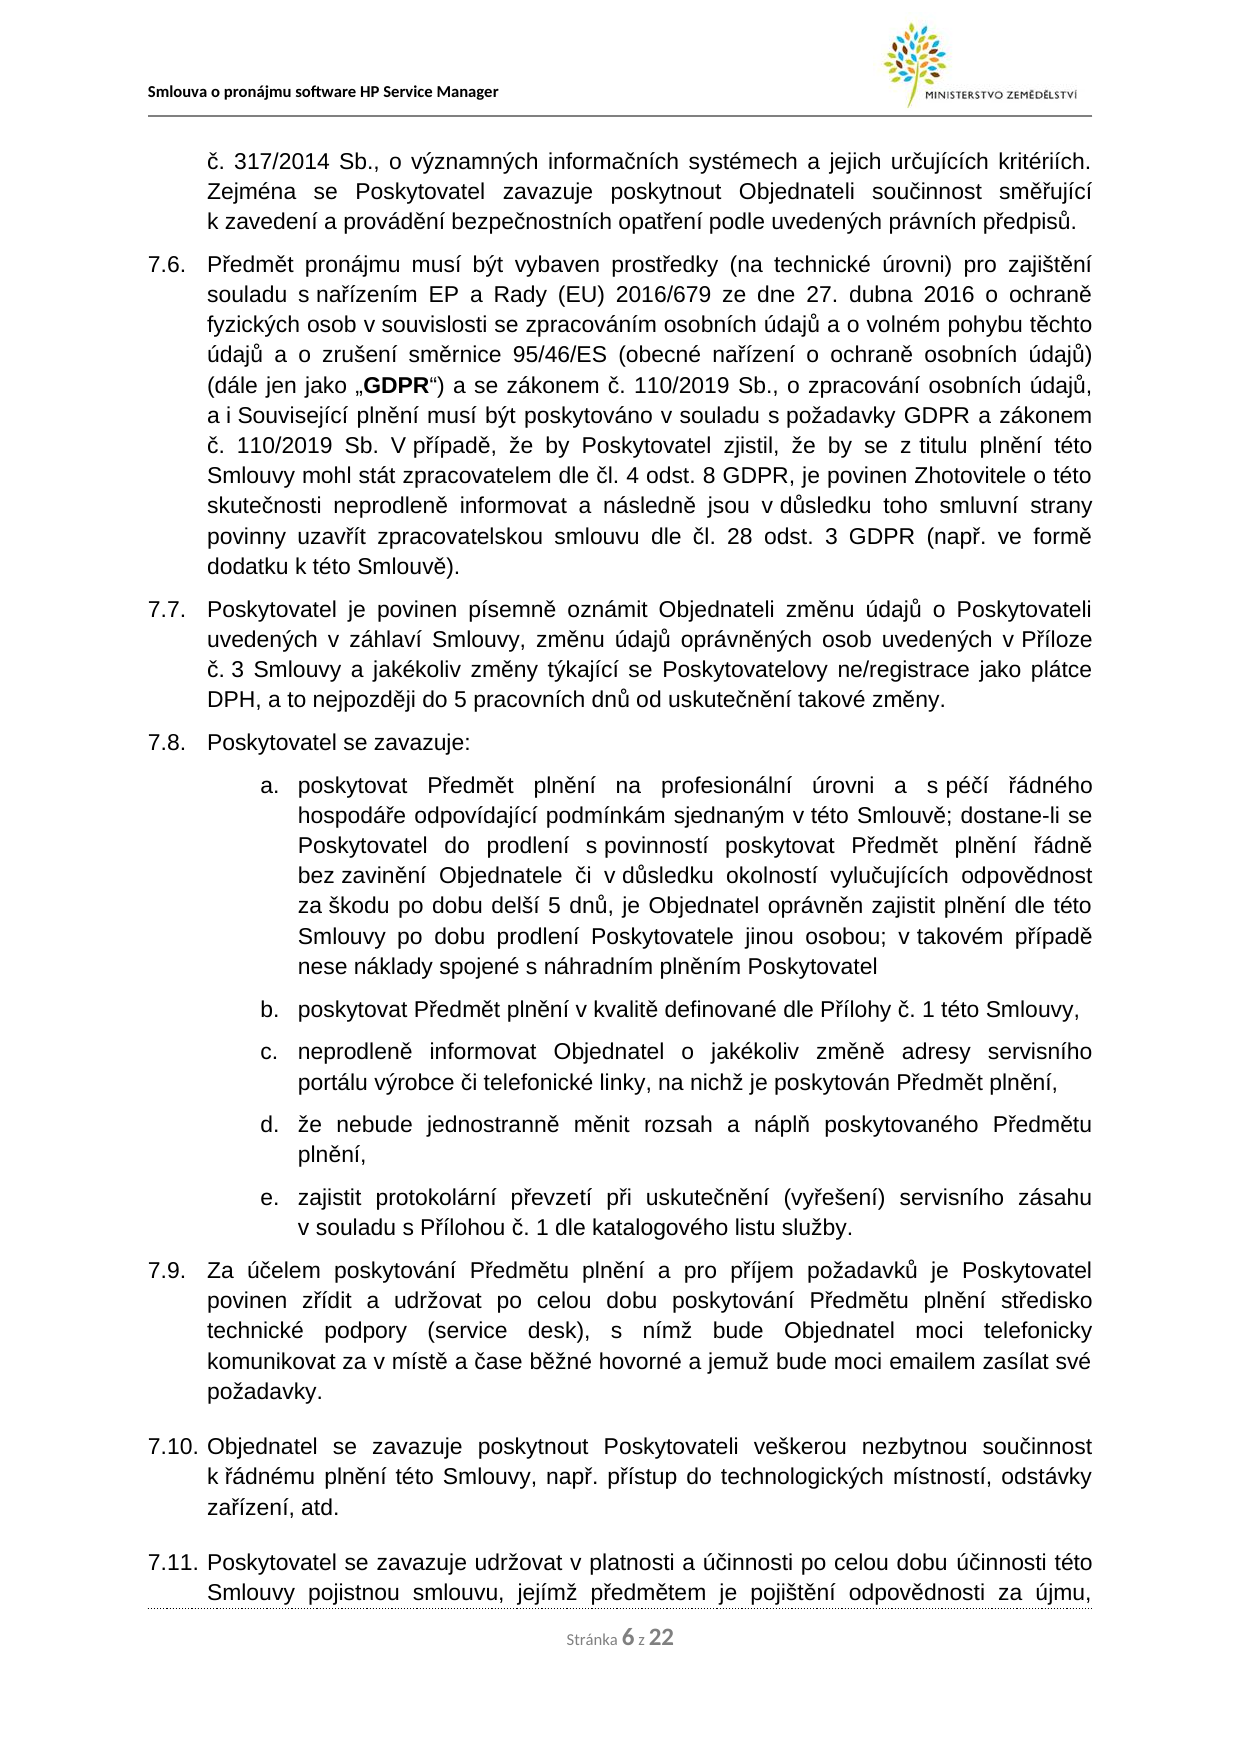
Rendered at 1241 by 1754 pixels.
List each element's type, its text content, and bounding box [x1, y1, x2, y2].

list neprodleně informovat Objednatel o jakékoliv změně adresy servisního portálu výrobce či telefonické linky, na nichž je poskytován Předmět plnění, [260, 1038, 1092, 1095]
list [148, 148, 1092, 234]
list Poskytovatel se zavazuje: [148, 729, 1092, 755]
list zajistit protokolární převzetí při uskutečnění (vyřešení) servisního zásahu v souladu s Přílohou č. 1 dle katalogového listu služby. [260, 1184, 1092, 1241]
list Předmět pronájmu musí být vybaven prostředky (na technické úrovni) pro zajištění souladu s nařízením EP a Rady (EU) 2016/679 ze dne 27. dubna 2016 o ochraně fyzických osob v souvislosti se zpracováním osobních údajů a o volném pohybu těchto údajů a o zrušení směrnice 95/46/ES (obecné nařízení o ochraně osobních údajů) (dále jen jako „GDPR“) a se zákonem č. 110/2019 Sb., o zpracování osobních údajů, a i Související plnění musí být poskytováno v souladu s požadavky GDPR a zákonem č. 110/2019 Sb. V případě, že by Poskytovatel zjistil, že by se z titulu plnění této Smlouvy mohl stát zpracovatelem dle čl. 4 odst. 8 GDPR, je povinen Zhotovitele o této skutečnosti neprodleně informovat a následně jsou v důsledku toho smluvní strany povinny uzavřít zpracovatelskou smlouvu dle čl. 28 odst. 3 GDPR (např. ve formě dodatku k této Smlouvě). [148, 251, 1092, 579]
list Poskytovatel je povinen písemně oznámit Objednateli změnu údajů o Poskytovateli uvedených v záhlaví Smlouvy, změnu údajů oprávněných osob uvedených v Příloze č. 3 Smlouvy a jakékoliv změny týkající se Poskytovatelovy ne/registrace jako plátce DPH, a to nejpozději do 5 pracovních dnů od uskutečnění takové změny. [148, 596, 1092, 713]
picture [873, 12, 1092, 115]
list že nebude jednostranně měnit rozsah a náplň poskytovaného Předmětu plnění, [260, 1111, 1092, 1168]
list Objednatel se zavazuje poskytnout Poskytovateli veškerou nezbytnou součinnost k řádnému plnění této Smlouvy, např. přístup do technologických místností, odstávky zařízení, atd. [148, 1433, 1092, 1520]
list poskytovat Předmět plnění v kvalitě definované dle Přílohy č. 1 této Smlouvy, [260, 996, 1092, 1022]
list poskytovat Předmět plnění na profesionální úrovni a s péčí řádného hospodáře odpovídající podmínkám sjednaným v této Smlouvě; dostane-li se Poskytovatel do prodlení s povinností poskytovat Předmět plnění řádně bez zavinění Objednatele či v důsledku okolností vylučujících odpovědnost za škodu po dobu delší 5 dnů, je Objednatel oprávněn zajistit plnění dle této Smlouvy po dobu prodlení Poskytovatele jinou osobou; v takovém případě nese náklady spojené s náhradním plněním Poskytovatel [260, 772, 1092, 979]
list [148, 1549, 1092, 1605]
list Za účelem poskytování Předmětu plnění a pro příjem požadavků je Poskytovatel povinen zřídit a udržovat po celou dobu poskytování Předmětu plnění středisko technické podpory (service desk), s nímž bude Objednatel moci telefonicky komunikovat za v místě a čase běžné hovorné a jemuž bude moci emailem zasílat své požadavky. [148, 1257, 1092, 1404]
